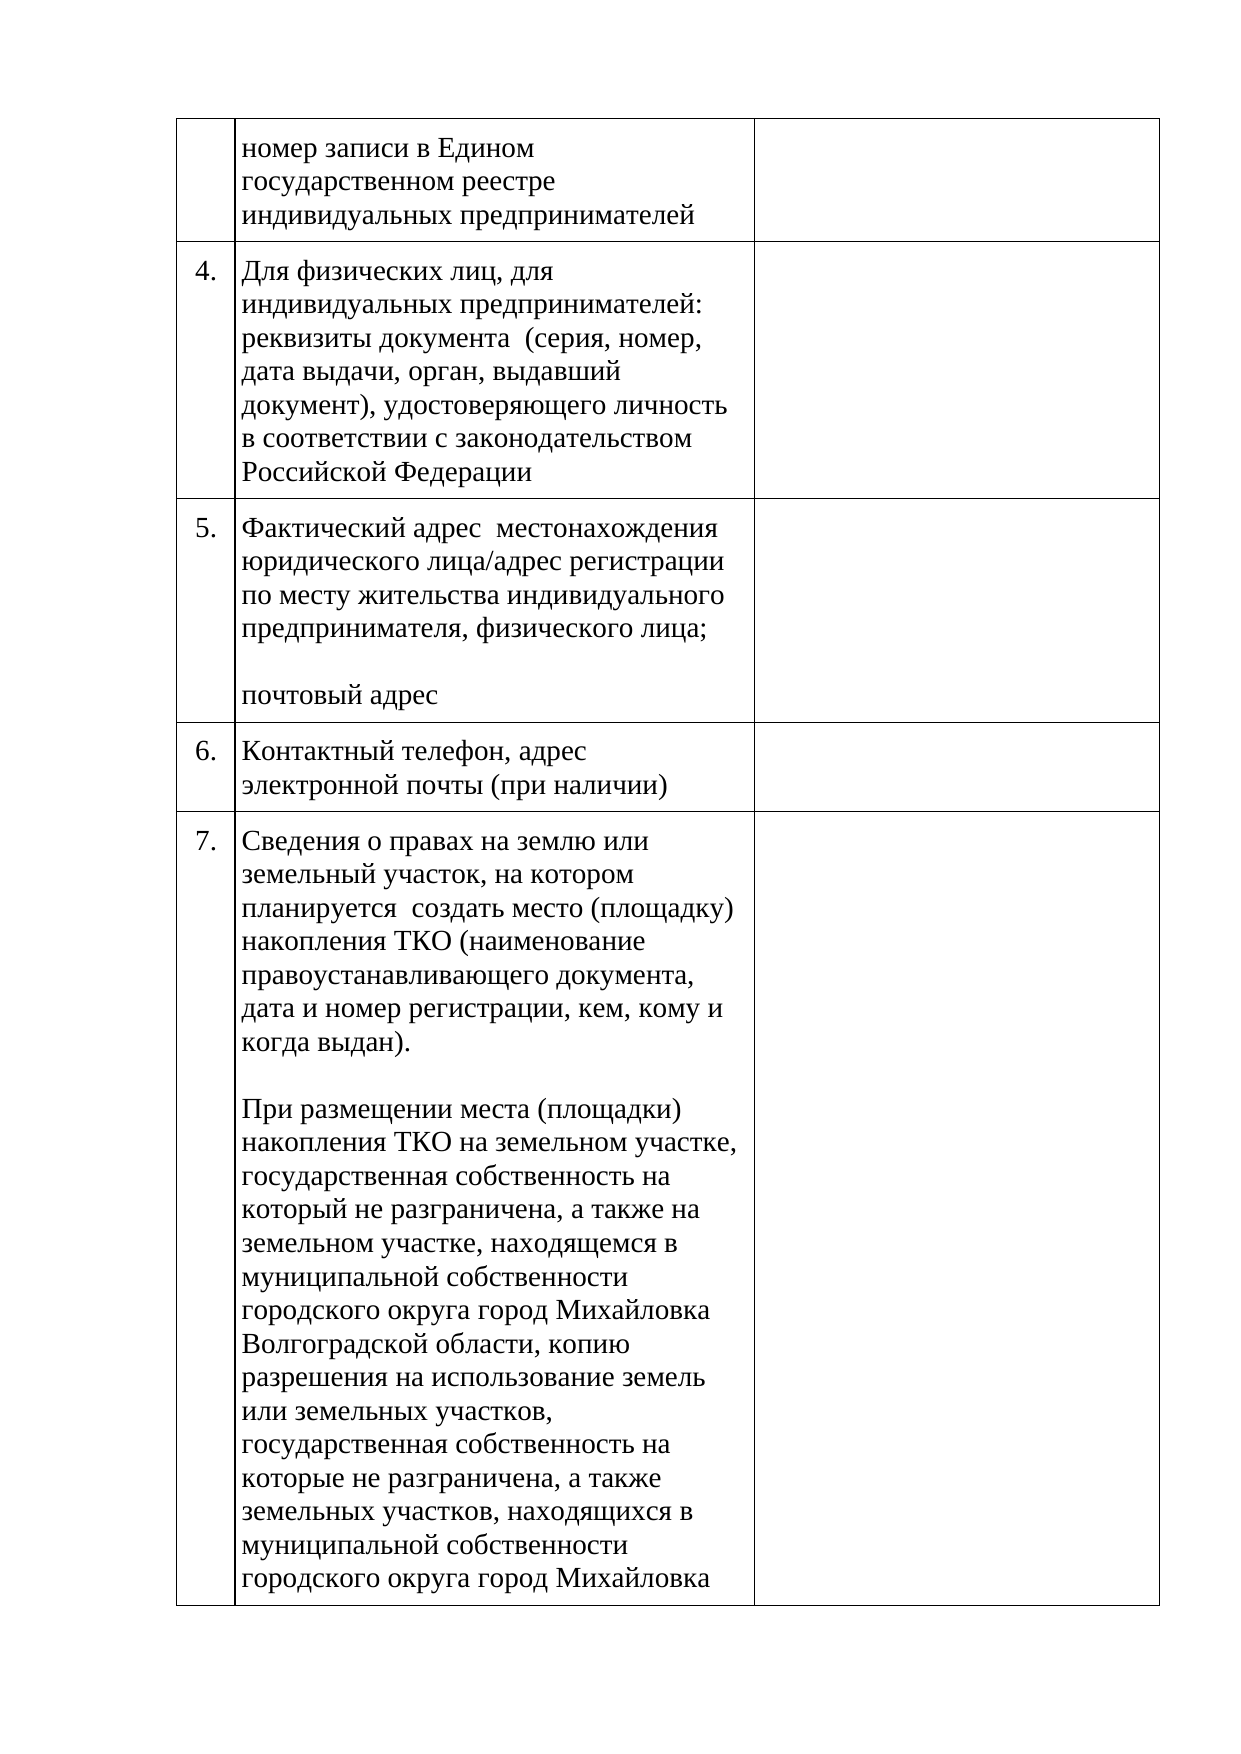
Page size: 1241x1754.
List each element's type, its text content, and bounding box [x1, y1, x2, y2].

table_cell [755, 723, 1159, 811]
table_cell Для физических лиц, для индивидуальных предпринимателей: реквизиты документа (серия, номер, дата выдачи, орган, выдавший документ), удостоверяющего личность в соответствии с законодательством Российской Федерации [236, 242, 754, 498]
table_cell 3. [177, 119, 234, 241]
table_cell Контактный телефон, адрес электронной почты (при наличии) [236, 723, 754, 811]
table_cell Фактический адрес местонахождения юридического лица/адрес регистрации по месту жительства индивидуального предпринимателя, физического лица; почтовый адрес [236, 499, 754, 722]
table_cell [755, 812, 1159, 1605]
table_cell 5. [177, 499, 234, 722]
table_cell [236, 812, 754, 1605]
table_cell 4. [177, 242, 234, 498]
table_cell [755, 242, 1159, 498]
table_cell [755, 119, 1159, 241]
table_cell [236, 119, 754, 241]
table_cell [755, 499, 1159, 722]
table_cell 7. [177, 812, 234, 1605]
table_cell 6. [177, 723, 234, 811]
